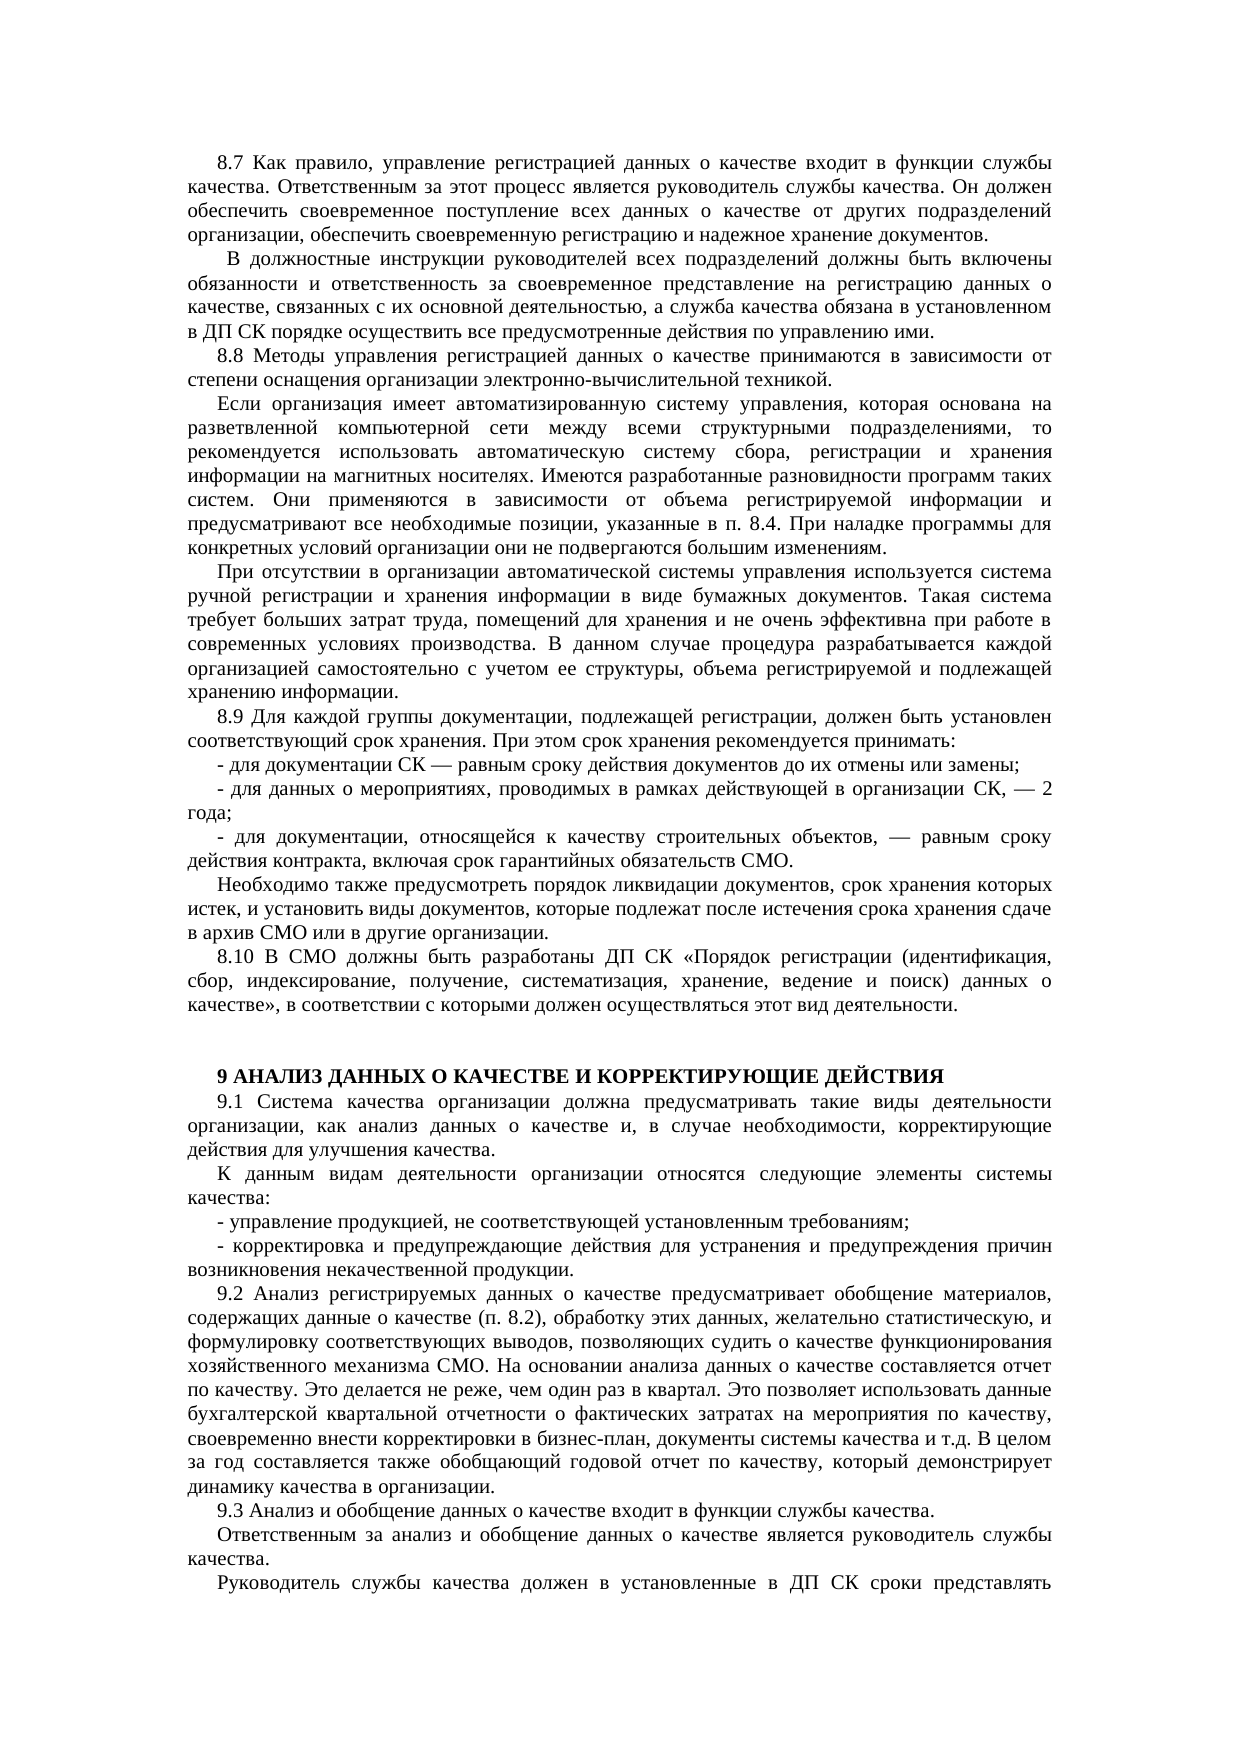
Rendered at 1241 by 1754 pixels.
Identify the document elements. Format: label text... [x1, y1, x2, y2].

text 8.7 Как правило, управление регистрацией данных о качестве входит в функции службы качества. Ответственным за этот процесс является руководитель службы качества. Он должен обеспечить своевременное поступление всех данных о качестве от других подразделений организации, обеспечить своевременную регистрацию и надежное хранение документов. [187, 150, 1053, 246]
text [187, 1570, 1053, 1594]
text Если организация имеет автоматизированную систему управления, которая основана на разветвленной компьютерной сети между всеми структурными подразделениями, то рекомендуется использовать автоматическую систему сбора, регистрации и хранения информации на магнитных носителях. Имеются разработанные разновидности программ таких систем. Они применяются в зависимости от объема регистрируемой информации и предусматривают все необходимые позиции, указанные в п. 8.4. При наладке программы для конкретных условий организации они не подвергаются большим изменениям. [187, 391, 1053, 559]
text 9 АНАЛИЗ ДАННЫХ О КАЧЕСТВЕ И КОРРЕКТИРУЮЩИЕ ДЕЙСТВИЯ [187, 1064, 1053, 1088]
text 9.2 Анализ регистрируемых данных о качестве предусматривает обобщение материалов, содержащих данные о качестве (п. 8.2), обработку этих данных, желательно статистическую, и формулировку соответствующих выводов, позволяющих судить о качестве функционирования хозяйственного механизма СМО. На основании анализа данных о качестве составляется отчет по качеству. Это делается не реже, чем один раз в квартал. Это позволяет использовать данные бухгалтерской квартальной отчетности о фактических затратах на мероприятия по качеству, своевременно внести корректировки в бизнес-план, документы системы качества и т.д. В целом за год составляется также обобщающий годовой отчет по качеству, который демонстрирует динамику качества в организации. [187, 1281, 1053, 1497]
text - управление продукцией, не соответствующей установленным требованиям; [187, 1209, 1053, 1233]
text - корректировка и предупреждающие действия для устранения и предупреждения причин возникновения некачественной продукции. [187, 1233, 1053, 1281]
text 9.3 Анализ и обобщение данных о качестве входит в функции службы качества. [187, 1497, 1053, 1522]
text В должностные инструкции руководителей всех подразделений должны быть включены обязанности и ответственность за своевременное представление на регистрацию данных о качестве, связанных с их основной деятельностью, а служба качества обязана в установленном в ДП СК порядке осуществить все предусмотренные действия по управлению ими. [187, 246, 1053, 342]
text К данным видам деятельности организации относятся следующие элементы системы качества: [187, 1161, 1053, 1209]
text Необходимо также предусмотреть порядок ликвидации документов, срок хранения которых истек, и установить виды документов, которые подлежат после истечения срока хранения сдаче в архив СМО или в другие организации. [187, 872, 1053, 944]
text 8.8 Методы управления регистрацией данных о качестве принимаются в зависимости от степени оснащения организации электронно-вычислительной техникой. [187, 342, 1053, 391]
text 8.10 В СМО должны быть разработаны ДП СК «Порядок регистрации (идентификация, сбор, индексирование, получение, систематизация, хранение, ведение и поиск) данных о качестве», в соответствии с которыми должен осуществляться этот вид деятельности. [187, 944, 1053, 1016]
text При отсутствии в организации автоматической системы управления используется система ручной регистрации и хранения информации в виде бумажных документов. Такая система требует больших затрат труда, помещений для хранения и не очень эффективна при работе в современных условиях производства. В данном случае процедура разрабатывается каждой организацией самостоятельно с учетом ее структуры, объема регистрируемой и подлежащей хранению информации. [187, 559, 1053, 703]
text - для данных о мероприятиях, проводимых в рамках действующей в организации СК, — 2 года; [187, 776, 1053, 824]
text 8.9 Для каждой группы документации, подлежащей регистрации, должен быть установлен соответствующий срок хранения. При этом срок хранения рекомендуется принимать: [187, 703, 1053, 752]
text - для документации СК — равным сроку действия документов до их отмены или замены; [187, 752, 1053, 776]
text Ответственным за анализ и обобщение данных о качестве является руководитель службы качества. [187, 1522, 1053, 1570]
text - для документации, относящейся к качеству строительных объектов, — равным сроку действия контракта, включая срок гарантийных обязательств СМО. [187, 824, 1053, 872]
text 9.1 Система качества организации должна предусматривать такие виды деятельности организации, как анализ данных о качестве и, в случае необходимости, корректирующие действия для улучшения качества. [187, 1088, 1053, 1161]
